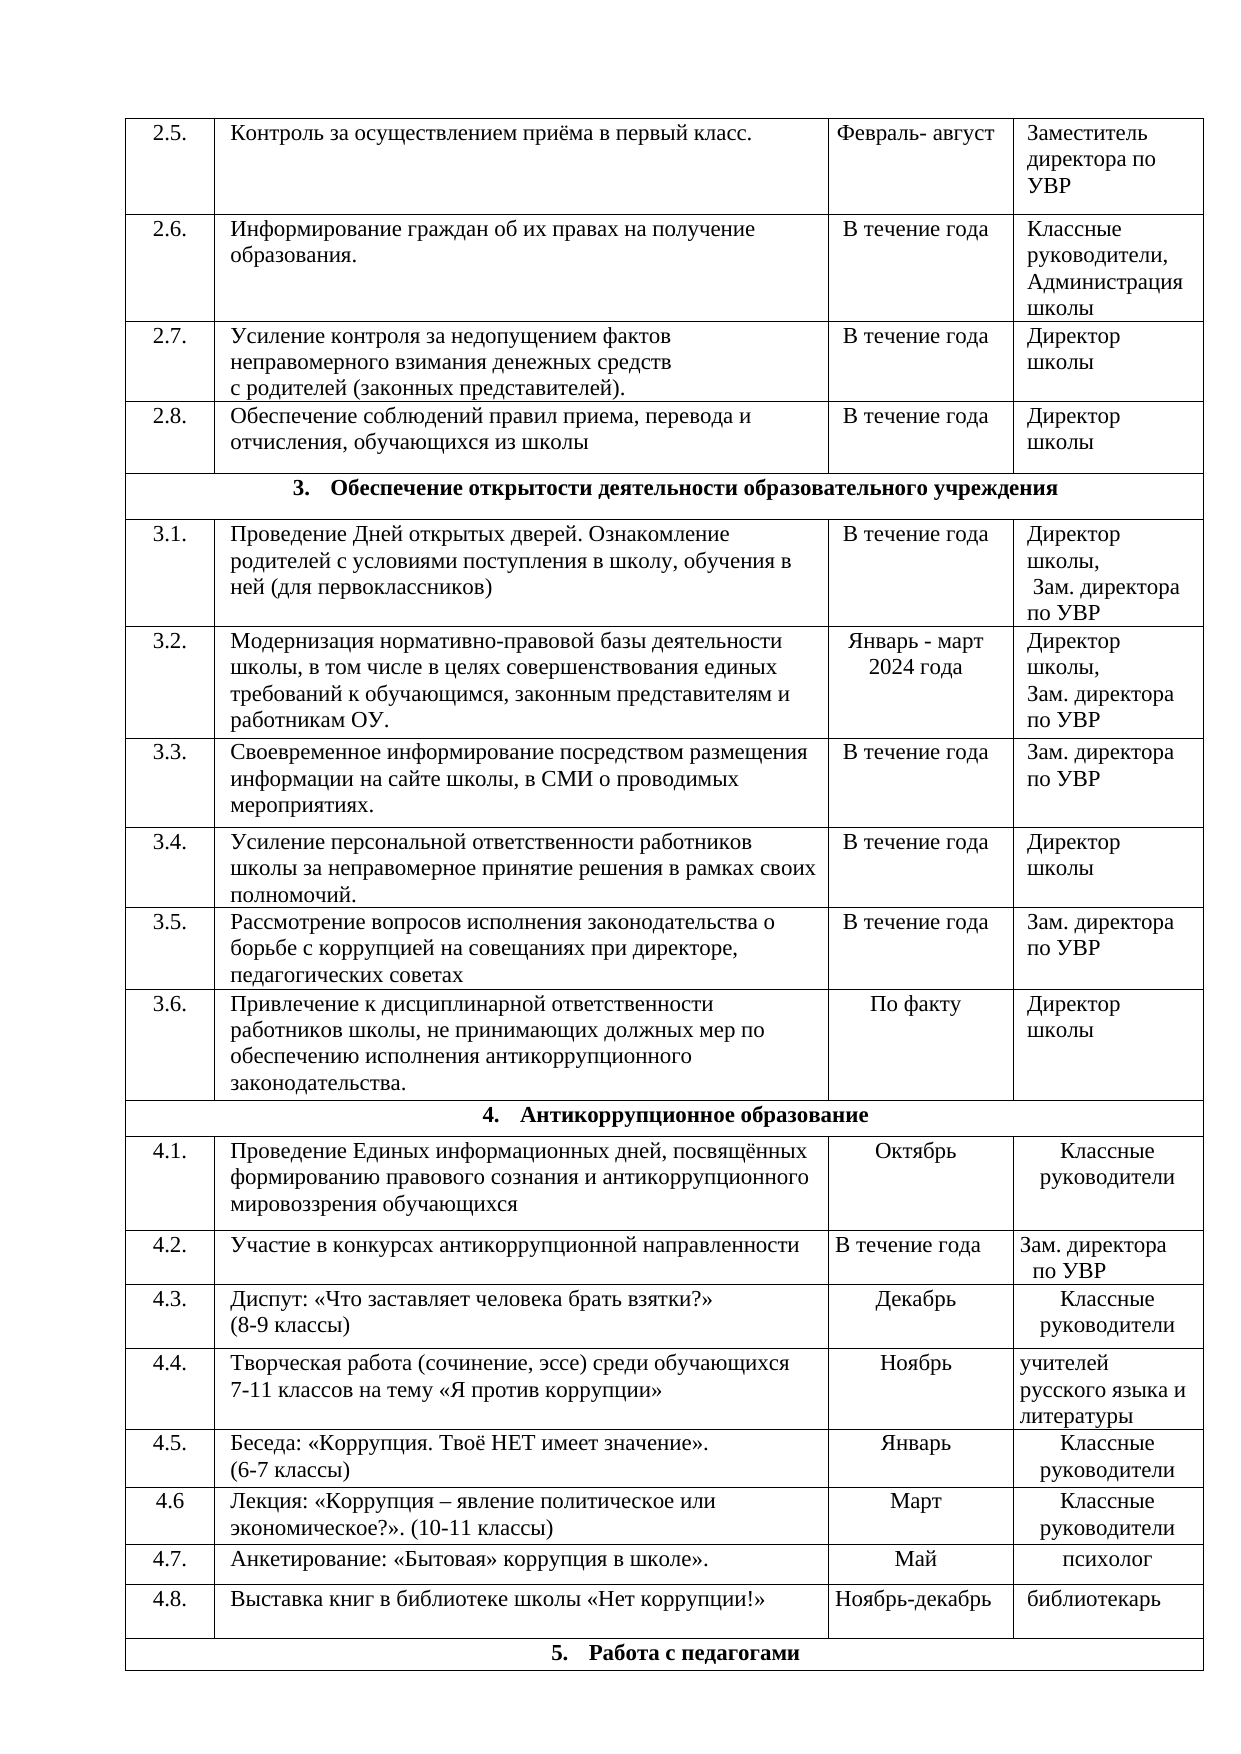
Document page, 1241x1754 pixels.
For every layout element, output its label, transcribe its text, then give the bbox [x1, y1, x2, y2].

table_cell Январь - март 2024 года [829, 627, 1013, 737]
table_cell 3.1. [126, 520, 214, 626]
table_cell Контроль за осуществлением приёма в первый класс. [215, 119, 828, 214]
table_cell Анкетирование: «Бытовая» коррупция в школе». [215, 1545, 828, 1584]
table_cell Усиление контроля за недопущением фактов неправомерного взимания денежных средств с родителей (законных представителей). [215, 322, 828, 401]
table_cell Октябрь [829, 1137, 1013, 1230]
table_cell Проведение Единых информационных дней, посвящённых формированию правового сознания и антикоррупционного мировоззрения обучающихся [215, 1137, 828, 1230]
table_cell Зам. директора по УВР [1014, 739, 1203, 827]
table_cell Беседа: «Коррупция. Твоё НЕТ имеет значение». (6-7 классы) [215, 1430, 828, 1487]
table_cell Директор школы [1014, 990, 1203, 1100]
table_cell Директор школы, Зам. директора по УВР [1014, 520, 1203, 626]
table_cell 3.6. [126, 990, 214, 1100]
table_cell Зам. директора по УВР [1014, 908, 1203, 988]
table_cell Декабрь [829, 1285, 1013, 1348]
table_cell Классные руководители [1014, 1137, 1203, 1230]
table_cell Антикоррупционное образование [126, 1101, 1203, 1136]
table_cell Классные руководители [1014, 1285, 1203, 1348]
table_cell 4.5. [126, 1430, 214, 1487]
table_cell Информирование граждан об их правах на получение образования. [215, 215, 828, 321]
table_cell В течение года [829, 1231, 1013, 1284]
table_cell Усиление персональной ответственности работников школы за неправомерное принятие решения в рамках своих полномочий. [215, 828, 828, 907]
table_cell В течение года [829, 520, 1013, 626]
table_cell Участие в конкурсах антикоррупционной направленности [215, 1231, 828, 1284]
table_cell В течение года [829, 828, 1013, 907]
table_cell 4.3. [126, 1285, 214, 1348]
table_cell Обеспечение соблюдений правил приема, перевода и отчисления, обучающихся из школы [215, 402, 828, 473]
table_cell Рассмотрение вопросов исполнения законодательства о борьбе с коррупцией на совещаниях при директоре, педагогических советах [215, 908, 828, 988]
table_cell Директор школы [1014, 828, 1203, 907]
table_cell Директор школы [1014, 402, 1203, 473]
table_cell Модернизация нормативно-правовой базы деятельности школы, в том числе в целях совершенствования единых требований к обучающимся, законным представителям и работникам ОУ. [215, 627, 828, 737]
table_cell В течение года [829, 322, 1013, 401]
table_cell 4.1. [126, 1137, 214, 1230]
table_cell учителей русского языка и литературы [1014, 1349, 1203, 1428]
table_cell Своевременное информирование посредством размещения информации на сайте школы, в СМИ о проводимых мероприятиях. [215, 739, 828, 827]
table_cell 3.3. [126, 739, 214, 827]
table_cell 4.2. [126, 1231, 214, 1284]
table_cell Май [829, 1545, 1013, 1584]
table_cell 3.4. [126, 828, 214, 907]
table_cell Ноябрь-декабрь [829, 1585, 1013, 1637]
table_cell 2.6. [126, 215, 214, 321]
table_cell Диспут: «Что заставляет человека брать взятки?» (8-9 классы) [215, 1285, 828, 1348]
table_cell 4.4. [126, 1349, 214, 1428]
table_cell Директор школы [1014, 322, 1203, 401]
table_cell Обеспечение открытости деятельности образовательного учреждения [126, 474, 1203, 519]
table_cell В течение года [829, 215, 1013, 321]
table_cell Февраль- август [829, 119, 1013, 214]
table_cell Заместитель директора по УВР [1014, 119, 1203, 214]
table_cell По факту [829, 990, 1013, 1100]
table_cell 4.7. [126, 1545, 214, 1584]
table_cell 2.7. [126, 322, 214, 401]
table_cell Проведение Дней открытых дверей. Ознакомление родителей с условиями поступления в школу, обучения в ней (для первоклассников) [215, 520, 828, 626]
table_cell Творческая работа (сочинение, эссе) среди обучающихся 7-11 классов на тему «Я против коррупции» [215, 1349, 828, 1428]
table_cell Классные руководители [1014, 1488, 1203, 1544]
table_cell Классные руководители, Администрация школы [1014, 215, 1203, 321]
table_cell 3.5. [126, 908, 214, 988]
table_cell библиотекарь [1014, 1585, 1203, 1637]
table_cell Январь [829, 1430, 1013, 1487]
table_cell 2.8. [126, 402, 214, 473]
table_cell Ноябрь [829, 1349, 1013, 1428]
table_cell 3.2. [126, 627, 214, 737]
table_cell 4.6 [126, 1488, 214, 1544]
table_cell Лекция: «Коррупция – явление политическое или экономическое?». (10-11 классы) [215, 1488, 828, 1544]
table_cell Директор школы, Зам. директора по УВР [1014, 627, 1203, 737]
table_cell В течение года [829, 402, 1013, 473]
table_cell Выставка книг в библиотеке школы «Нет коррупции!» [215, 1585, 828, 1637]
table_cell Март [829, 1488, 1013, 1544]
table_cell 2.5. [126, 119, 214, 214]
table_cell Работа с педагогами [126, 1639, 1203, 1670]
table_cell Зам. директора по УВР [1014, 1231, 1203, 1284]
table_cell В течение года [829, 908, 1013, 988]
table_cell Классные руководители [1014, 1430, 1203, 1487]
table_cell 4.8. [126, 1585, 214, 1637]
table_cell Привлечение к дисциплинарной ответственности работников школы, не принимающих должных мер по обеспечению исполнения антикоррупционного законодательства. [215, 990, 828, 1100]
table_cell психолог [1014, 1545, 1203, 1584]
table_cell В течение года [829, 739, 1013, 827]
